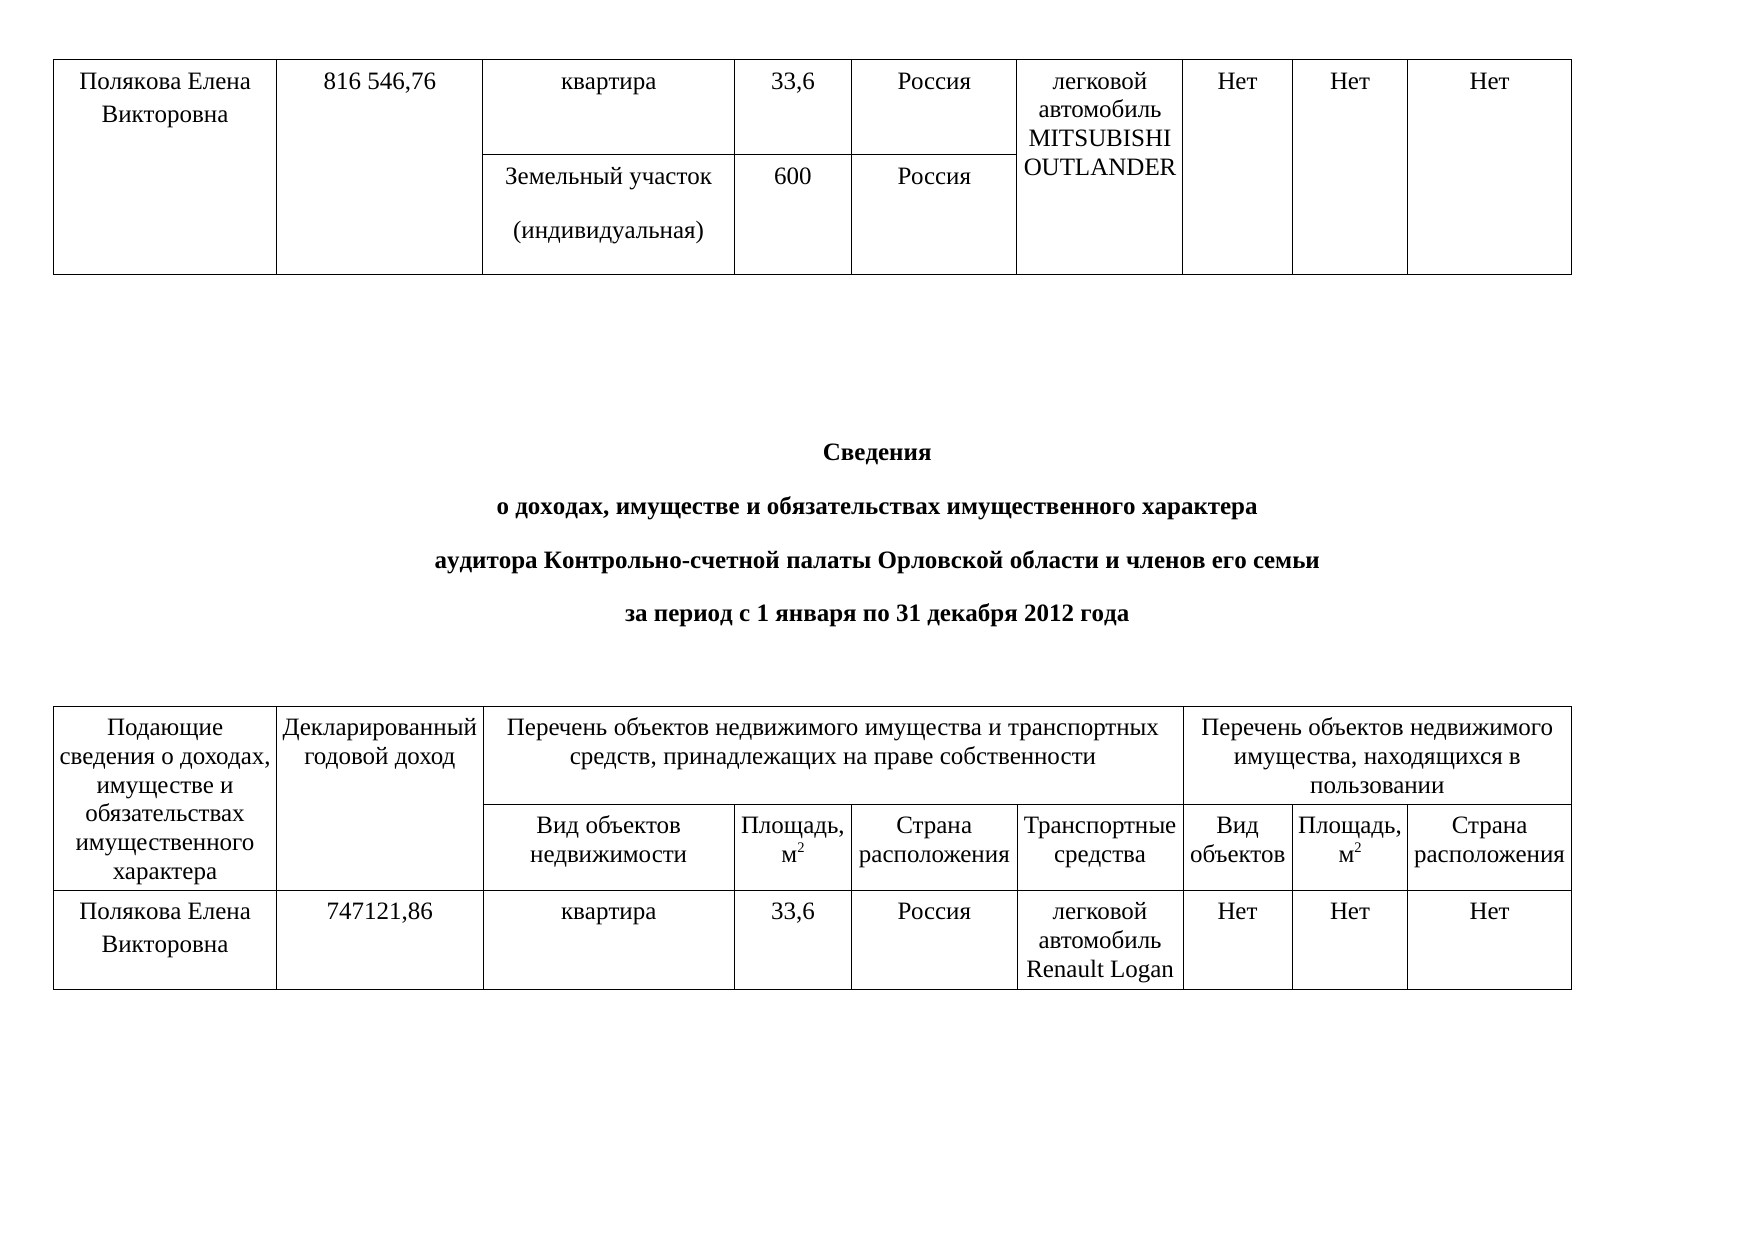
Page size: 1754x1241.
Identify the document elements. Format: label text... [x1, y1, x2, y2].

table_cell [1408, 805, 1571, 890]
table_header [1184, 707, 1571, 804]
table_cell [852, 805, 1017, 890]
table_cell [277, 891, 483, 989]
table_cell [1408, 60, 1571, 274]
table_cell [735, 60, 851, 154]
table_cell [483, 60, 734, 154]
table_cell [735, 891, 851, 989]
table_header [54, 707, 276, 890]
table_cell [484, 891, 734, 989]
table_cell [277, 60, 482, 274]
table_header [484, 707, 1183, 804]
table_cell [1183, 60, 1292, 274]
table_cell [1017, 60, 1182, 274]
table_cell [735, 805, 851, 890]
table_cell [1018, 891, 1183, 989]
text аудитора Контрольно-счетной палаты Орловской области и членов его семьи [59, 545, 1695, 573]
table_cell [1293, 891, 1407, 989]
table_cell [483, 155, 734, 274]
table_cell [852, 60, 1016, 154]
text за период с 1 января по 31 декабря 2012 года [59, 598, 1695, 627]
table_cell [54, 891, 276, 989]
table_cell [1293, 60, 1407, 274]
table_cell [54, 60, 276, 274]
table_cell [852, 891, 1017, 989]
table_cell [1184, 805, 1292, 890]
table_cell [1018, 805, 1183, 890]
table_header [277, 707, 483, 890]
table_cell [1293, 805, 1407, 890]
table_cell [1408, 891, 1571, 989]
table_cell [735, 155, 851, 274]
text Сведения [59, 437, 1695, 466]
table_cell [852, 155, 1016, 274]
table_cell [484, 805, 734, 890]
text о доходах, имуществе и обязательствах имущественного характера [59, 491, 1695, 519]
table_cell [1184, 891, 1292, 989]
